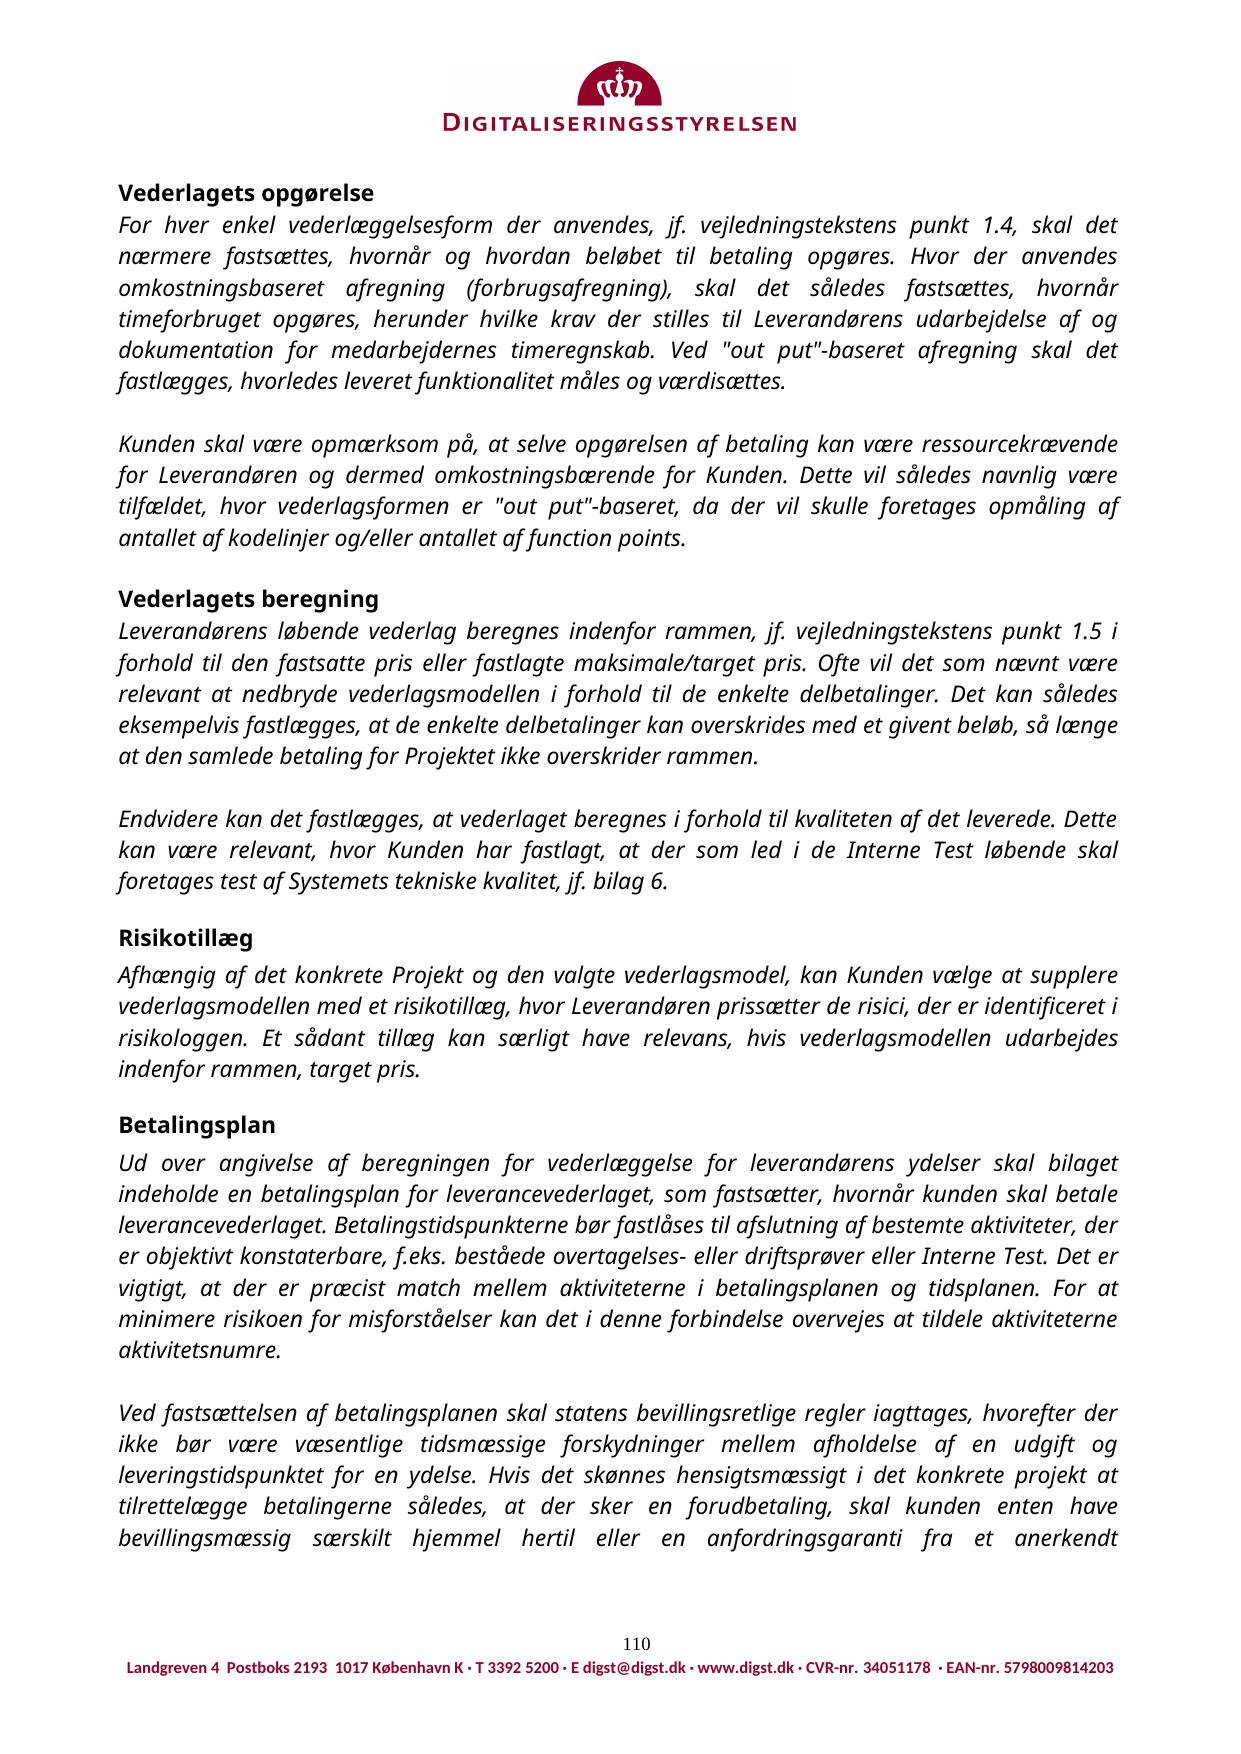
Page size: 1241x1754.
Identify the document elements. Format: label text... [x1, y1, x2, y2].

subtitle Vederlagets beregning [118, 583, 1122, 615]
text Kunden skal være opmærksom på, at selve opgørelsen af betaling kan være ressourcekrævende for Leverandøren og dermed omkostningsbærende for Kunden. Dette vil således navnlig være tilfældet, hvor vederlagsformen er "out put"-baseret, da der vil skulle foretages opmåling af antallet af kodelinjer og/eller antallet af function points. [118, 427, 1122, 552]
text Endvidere kan det fastlægges, at vederlaget beregnes i forhold til kvaliteten af det leverede. Dette kan være relevant, hvor Kunden har fastlagt, at der som led i de Interne Test løbende skal foretages test af Systemets tekniske kvalitet, jf. bilag 6. [118, 802, 1122, 896]
text For hver enkel vederlæggelsesform der anvendes, jf. vejledningstekstens punkt 1.4, skal det nærmere fastsættes, hvornår og hvordan beløbet til betaling opgøres. Hvor der anvendes omkostningsbaseret afregning (forbrugsafregning), skal det således fastsættes, hvornår timeforbruget opgøres, herunder hvilke krav der stilles til Leverandørens udarbejdelse af og dokumentation for medarbejdernes timeregnskab. Ved "out put"-baseret afregning skal det fastlægges, hvorledes leveret funktionalitet måles og værdisættes. [118, 208, 1122, 396]
text Leverandørens løbende vederlag beregnes indenfor rammen, jf. vejledningstekstens punkt 1.5 i forhold til den fastsatte pris eller fastlagte maksimale/target pris. Ofte vil det som nævnt være relevant at nedbryde vederlagsmodellen i forhold til de enkelte delbetalinger. Det kan således eksempelvis fastlægges, at de enkelte delbetalinger kan overskrides med et givent beløb, så længe at den samlede betaling for Projektet ikke overskrider rammen. [118, 615, 1122, 771]
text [118, 1396, 1122, 1552]
text Afhængig af det konkrete Projekt og den valgte vederlagsmodel, kan Kunden vælge at supplere vederlagsmodellen med et risikotillæg, hvor Leverandøren prissætter de risici, der er identificeret i risikologgen. Et sådant tillæg kan særligt have relevans, hvis vederlagsmodellen udarbejdes indenfor rammen, target pris. [118, 958, 1122, 1083]
text Risikotillæg [118, 921, 1122, 952]
text Betalingsplan [118, 1108, 1122, 1140]
text Ud over angivelse af beregningen for vederlæggelse for leverandørens ydelser skal bilaget indeholde en betalingsplan for leverancevederlaget, som fastsætter, hvornår kunden skal betale leverancevederlaget. Betalingstidspunkterne bør fastlåses til afslutning af bestemte aktiviteter, der er objektivt konstaterbare, f.eks. beståede overtagelses- eller driftsprøver eller Interne Test. Det er vigtigt, at der er præcist match mellem aktiviteterne i betalingsplanen og tidsplanen. For at minimere risikoen for misforståelser kan det i denne forbindelse overvejes at tildele aktiviteterne aktivitetsnumre. [118, 1146, 1122, 1365]
subtitle Vederlagets opgørelse [118, 177, 1122, 208]
picture [443, 61, 796, 131]
